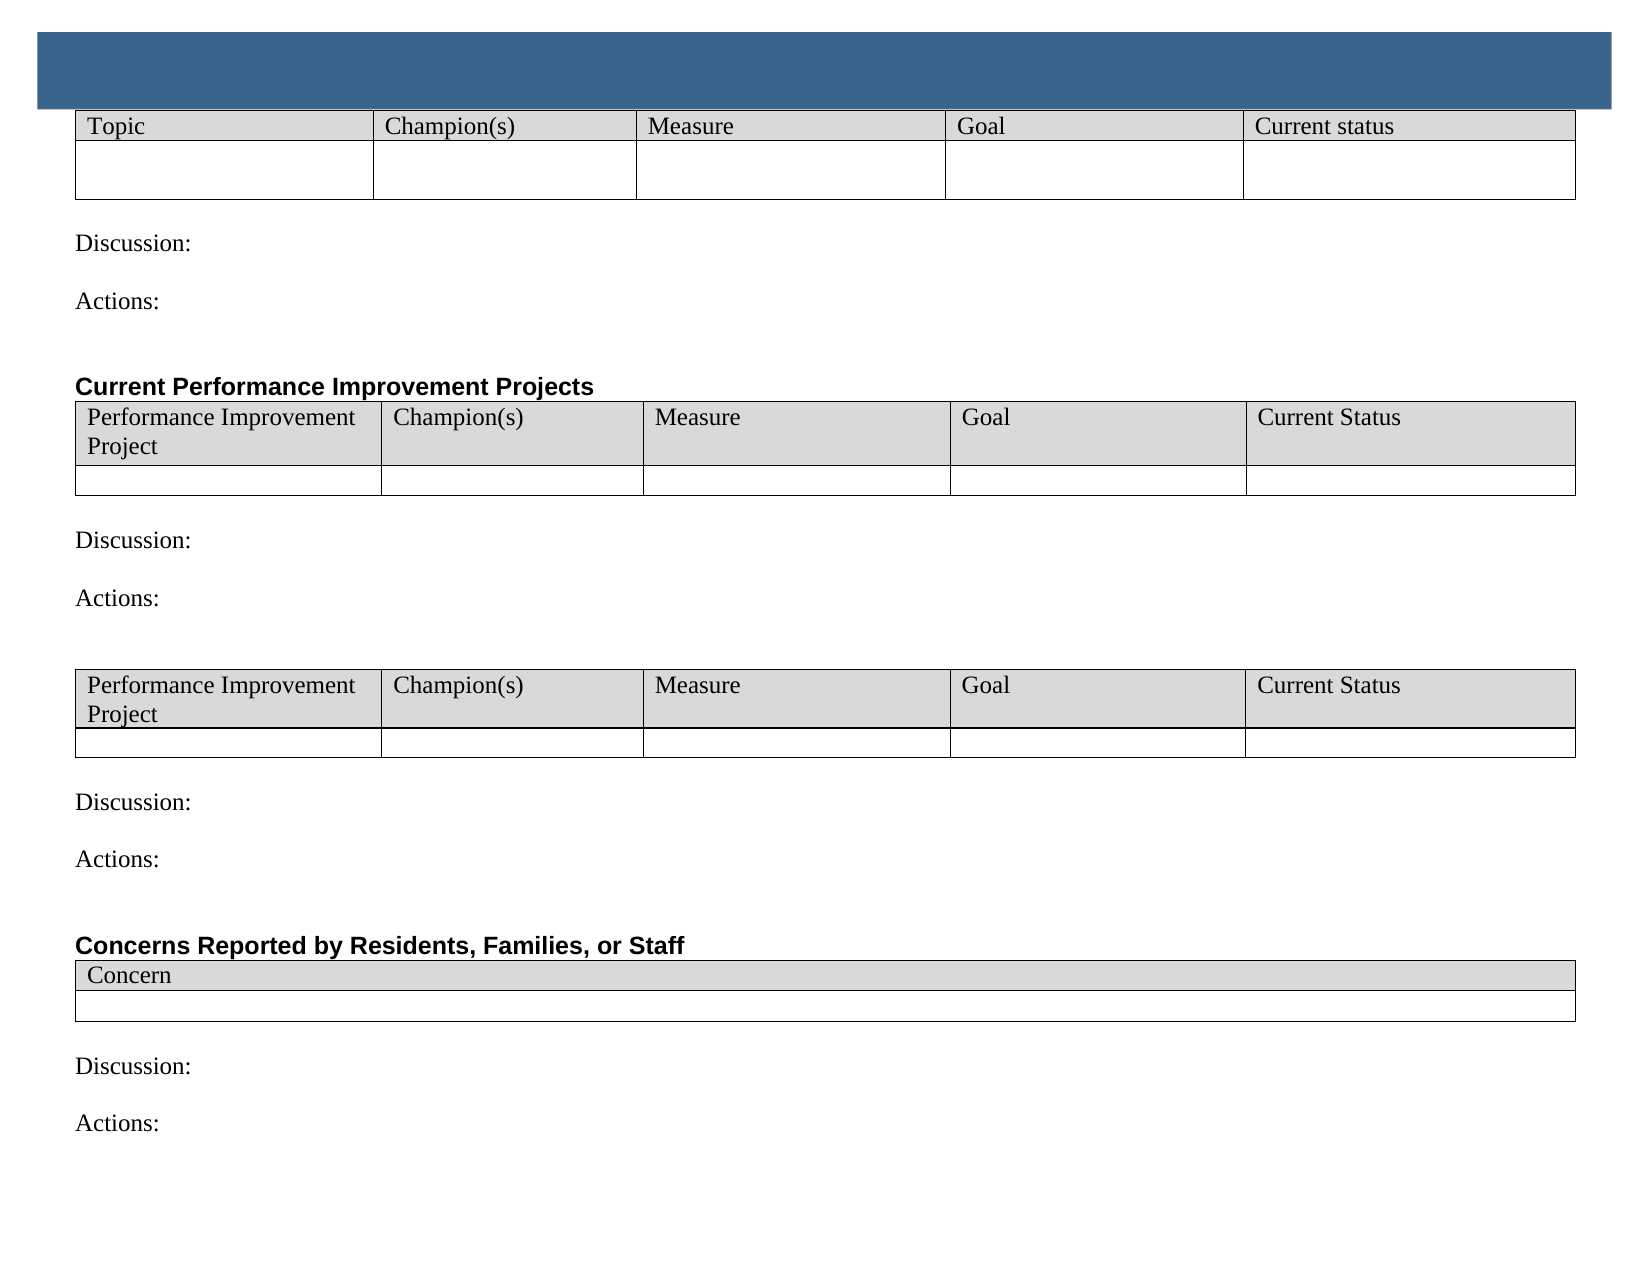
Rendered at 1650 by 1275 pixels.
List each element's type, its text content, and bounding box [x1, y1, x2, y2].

table_cell [644, 466, 950, 495]
table_cell [76, 466, 381, 495]
text Discussion: [75, 525, 1575, 554]
text Discussion: [75, 228, 1575, 257]
table_header Measure [644, 670, 950, 727]
table_cell [76, 729, 381, 757]
table_header Performance Improvement Project [76, 670, 381, 727]
subtitle Current Performance Improvement Projects [75, 372, 1575, 401]
text Discussion: [75, 1051, 1575, 1079]
table_cell [1247, 466, 1575, 495]
table_cell [1244, 141, 1575, 199]
table_header Concern [76, 961, 1575, 990]
table_header Current Status [1247, 402, 1575, 465]
table_cell [382, 466, 643, 495]
table_cell [382, 729, 643, 757]
text Actions: [75, 1108, 1575, 1137]
picture [37, 32, 1614, 111]
text Discussion: [75, 787, 1575, 816]
table_cell [951, 466, 1246, 495]
table_cell [644, 729, 950, 757]
table_header Goal [946, 111, 1243, 140]
table_header Current Status [1246, 670, 1575, 727]
table_header Current status [1244, 111, 1575, 140]
table_header Champion(s) [382, 402, 643, 465]
table_header Champion(s) [374, 111, 636, 140]
table_header Performance Improvement Project [76, 402, 381, 465]
text Actions: [75, 583, 1575, 611]
table_cell [374, 141, 636, 199]
table_header Goal [951, 670, 1245, 727]
table_header Topic [76, 111, 373, 140]
text Actions: [75, 286, 1575, 315]
table_cell [951, 729, 1245, 757]
table_header Measure [637, 111, 945, 140]
subtitle Concerns Reported by Residents, Families, or Staff [75, 931, 1575, 959]
text Actions: [75, 844, 1575, 873]
table_header Measure [644, 402, 950, 465]
table_header Goal [951, 402, 1246, 465]
table_cell [1246, 729, 1575, 757]
table_cell [637, 141, 945, 199]
table_cell [76, 141, 373, 199]
table_cell [76, 991, 1575, 1021]
table_header Champion(s) [382, 670, 643, 727]
table_cell [946, 141, 1243, 199]
